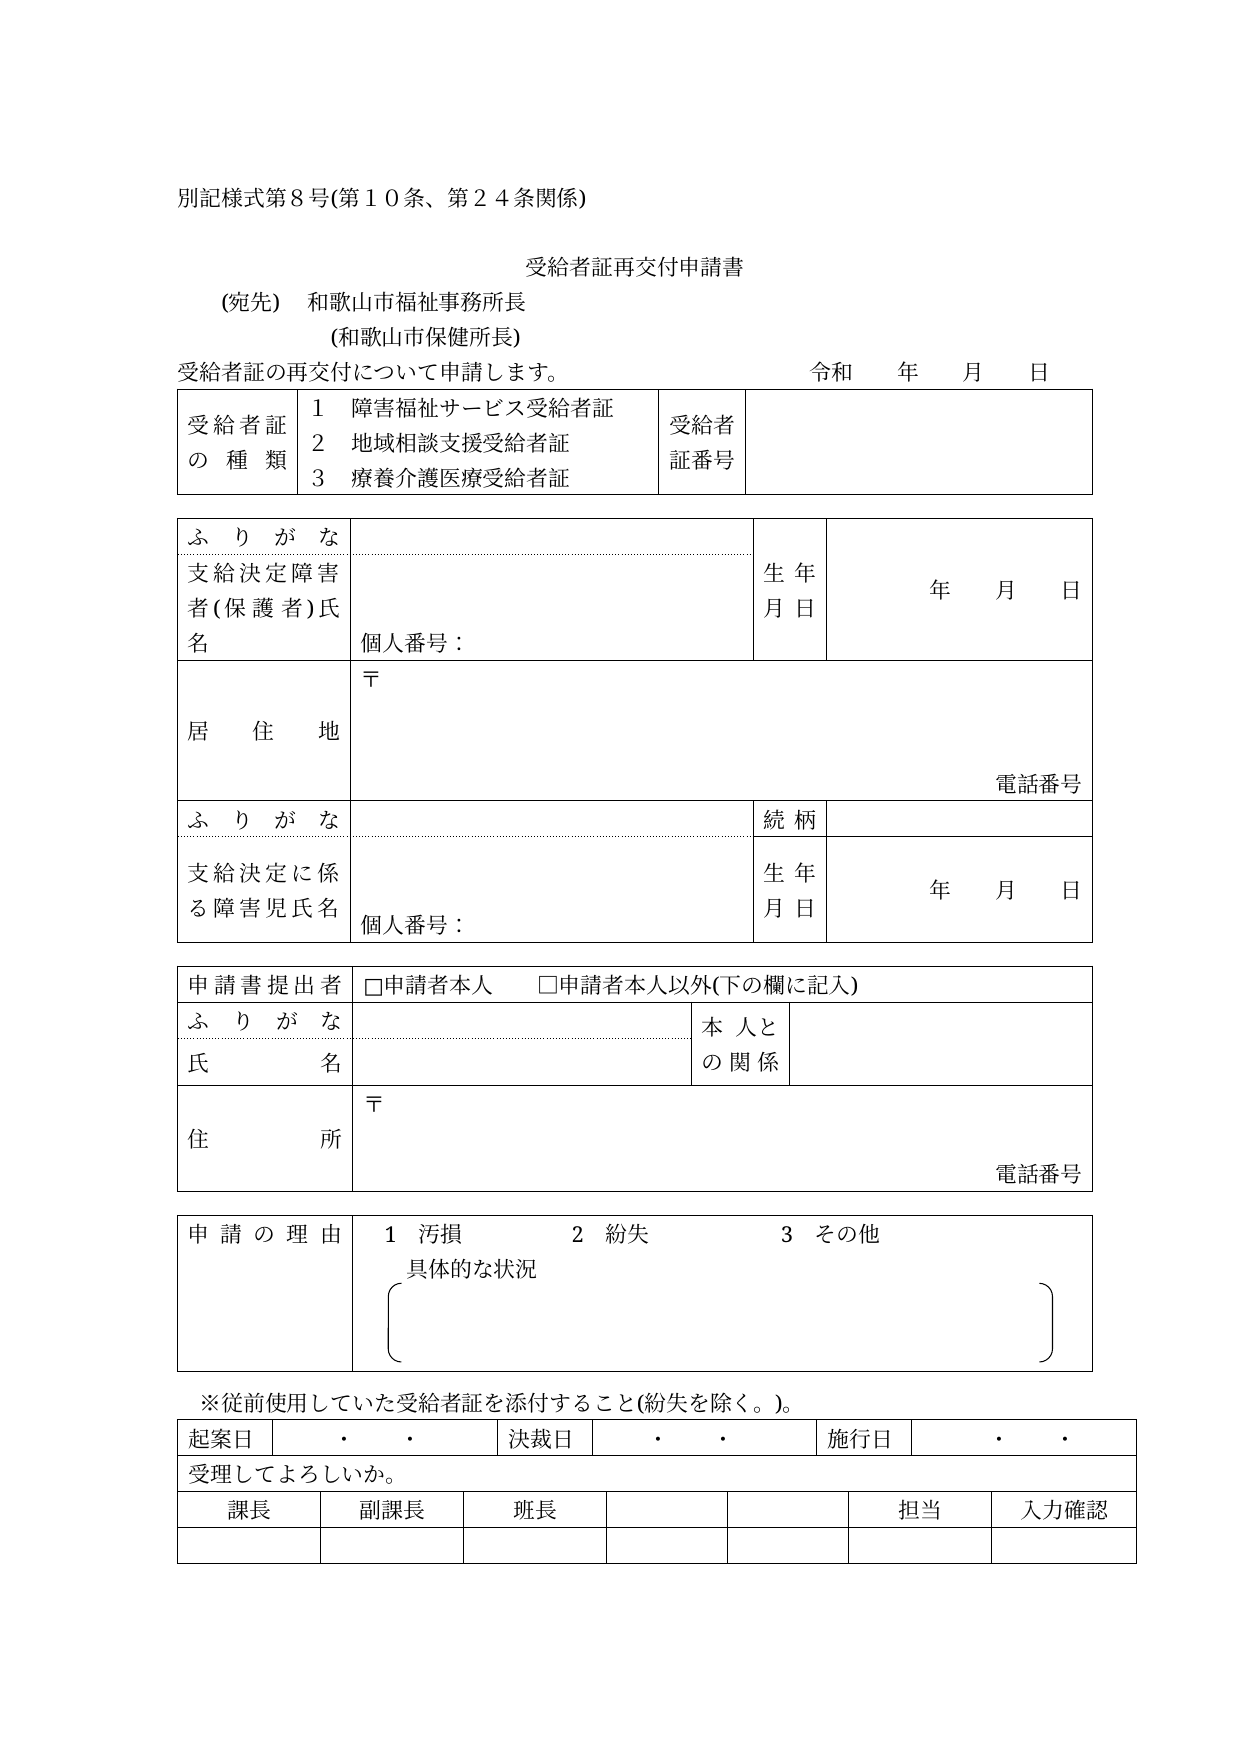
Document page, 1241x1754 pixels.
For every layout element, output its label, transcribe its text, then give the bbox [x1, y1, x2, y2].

table_cell ふりがな [178, 801, 350, 836]
table_header 1 汚損 2 紛失 3 その他 具体的な状況 [353, 1216, 1092, 1371]
table_header 年 月 日 [827, 519, 1092, 659]
table_cell 年 月 日 [827, 837, 1092, 942]
table_header ・ ・ [593, 1420, 816, 1455]
table_cell ふりがな [178, 1003, 352, 1037]
table_cell 支給決定に係る障害児氏名 [178, 836, 350, 942]
table_cell 氏名 [178, 1038, 352, 1084]
table_cell [728, 1528, 848, 1563]
table_cell 支給決定障害者(保護者)氏名 [178, 554, 350, 659]
table_header [746, 390, 1092, 494]
table_header 申請書提出者 [178, 967, 352, 1002]
table_cell 居住地 [178, 661, 350, 800]
table_header 申請の理由 [178, 1216, 352, 1371]
table_header 生年月日 [754, 519, 826, 659]
table_header ・ ・ [912, 1420, 1136, 1455]
table_cell [849, 1528, 991, 1563]
table_cell 入力確認 [992, 1492, 1136, 1527]
table_cell 個人番号： [351, 554, 753, 659]
table_cell [827, 801, 1092, 836]
table_header １ 障害福祉サービス受給者証 ２ 地域相談支援受給者証 ３ 療養介護医療受給者証 [298, 390, 658, 494]
table_header 施行日 [817, 1420, 911, 1455]
table_header 決裁日 [498, 1420, 592, 1455]
table_cell 続柄 [754, 801, 826, 836]
table_cell [992, 1528, 1136, 1563]
table_cell 個人番号： [351, 836, 753, 942]
table_header 受給者証の種類 [178, 390, 297, 494]
text 受給者証再交付申請書 [177, 249, 1092, 284]
table_cell [607, 1492, 727, 1527]
text ※従前使用していた受給者証を添付すること(紛失を除く。)。 [177, 1384, 1092, 1419]
table_cell 班長 [464, 1492, 606, 1527]
table_cell [321, 1528, 463, 1563]
text (宛先) 和歌山市福祉事務所長 [177, 284, 1092, 319]
text 受給者証の再交付について申請します。 令和 年 月 日 [177, 353, 1092, 388]
table_cell [464, 1456, 1136, 1491]
table_header □申請者本人 □申請者本人以外(下の欄に記入) [353, 967, 1092, 1002]
table_cell 担当 [849, 1492, 991, 1527]
table_cell [464, 1528, 606, 1563]
table_cell 生年月日 [754, 837, 826, 942]
table_cell 〒 電話番号 [351, 661, 1092, 800]
table_cell [728, 1492, 848, 1527]
table_cell 住所 [178, 1086, 352, 1191]
table_header 起案日 [178, 1420, 272, 1455]
table_header [351, 519, 753, 554]
table_cell 副課長 [321, 1492, 463, 1527]
table_cell [353, 1003, 691, 1037]
text (和歌山市保健所長) [177, 319, 1092, 353]
text 別記様式第８号(第１０条、第２４条関係) [177, 179, 1092, 214]
table_cell 課長 [178, 1492, 320, 1527]
table_cell [351, 801, 753, 836]
table_cell [790, 1003, 1092, 1084]
table_cell 本人との関係 [692, 1003, 789, 1084]
table_cell [178, 1528, 320, 1563]
table_cell 受理してよろしいか。 [178, 1456, 463, 1491]
table_cell [607, 1528, 727, 1563]
table_cell [353, 1038, 691, 1084]
table_header 受給者証番号 [659, 390, 745, 494]
table_header ふりがな [178, 519, 350, 554]
table_cell 〒 電話番号 [353, 1086, 1092, 1191]
table_header ・ ・ [273, 1420, 497, 1455]
